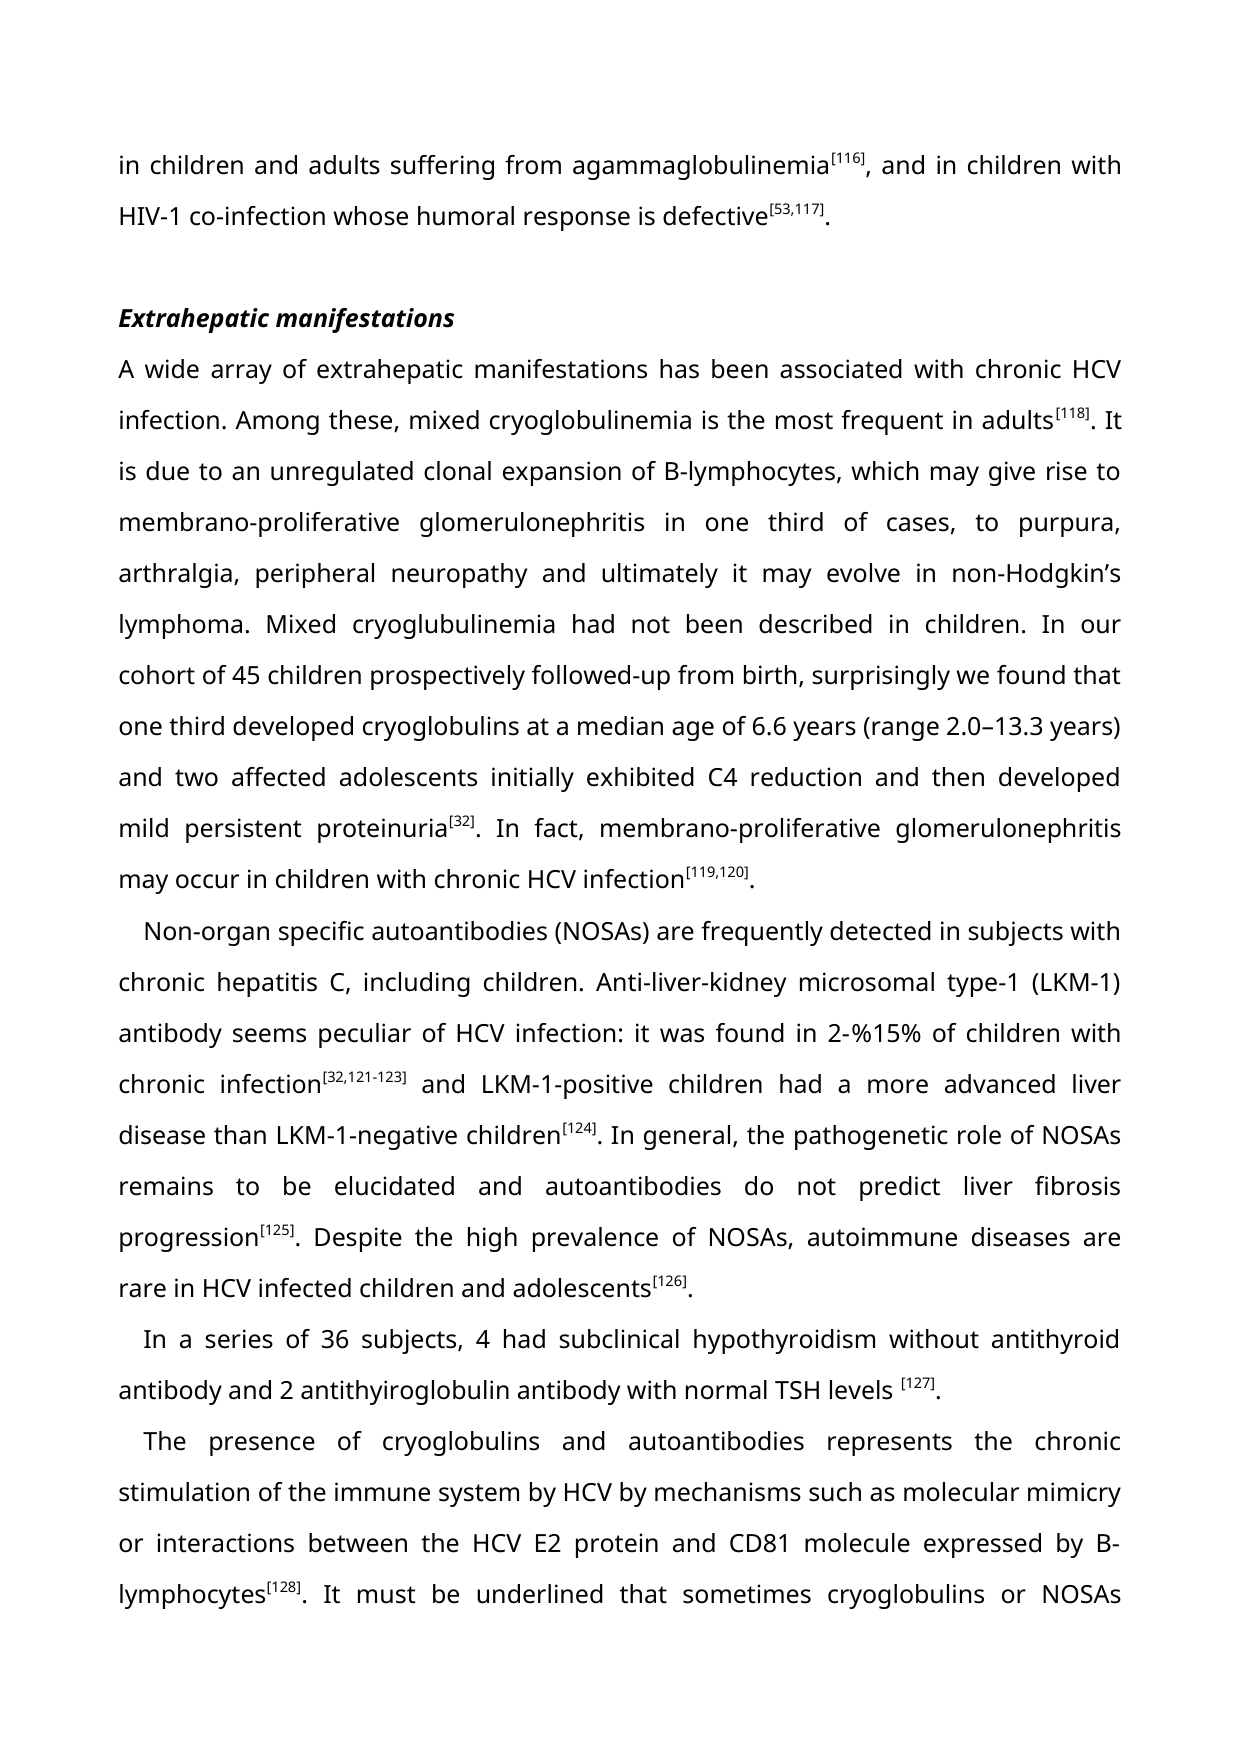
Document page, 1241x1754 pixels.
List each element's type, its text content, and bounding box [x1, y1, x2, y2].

text Extrahepatic manifestations [118, 301, 1122, 335]
text In a series of 36 subjects, 4 had subclinical hypothyroidism without antithyroid antibody and 2 antithyiroglobulin antibody with normal TSH levels [127]. [118, 1322, 1122, 1407]
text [118, 148, 1122, 233]
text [118, 1424, 1122, 1611]
text A wide array of extrahepatic manifestations has been associated with chronic HCV infection. Among these, mixed cryoglobulinemia is the most frequent in adults[118]. It is due to an unregulated clonal expansion of B-lymphocytes, which may give rise to membrano-proliferative glomerulonephritis in one third of cases, to purpura, arthralgia, peripheral neuropathy and ultimately it may evolve in non-Hodgkin’s lymphoma. Mixed cryoglubulinemia had not been described in children. In our cohort of 45 children prospectively followed-up from birth, surprisingly we found that one third developed cryoglobulins at a median age of 6.6 years (range 2.0–13.3 years) and two affected adolescents initially exhibited C4 reduction and then developed mild persistent proteinuria[32]. In fact, membrano-proliferative glomerulonephritis may occur in children with chronic HCV infection[119,120]. [118, 352, 1122, 896]
text Non-organ specific autoantibodies (NOSAs) are frequently detected in subjects with chronic hepatitis C, including children. Anti-liver-kidney microsomal type-1 (LKM-1) antibody seems peculiar of HCV infection: it was found in 2-%15% of children with chronic infection[32,121-123] and LKM-1-positive children had a more advanced liver disease than LKM-1-negative children[124]. In general, the pathogenetic role of NOSAs remains to be elucidated and autoantibodies do not predict liver fibrosis progression[125]. Despite the high prevalence of NOSAs, autoimmune diseases are rare in HCV infected children and adolescents[126]. [118, 913, 1122, 1304]
